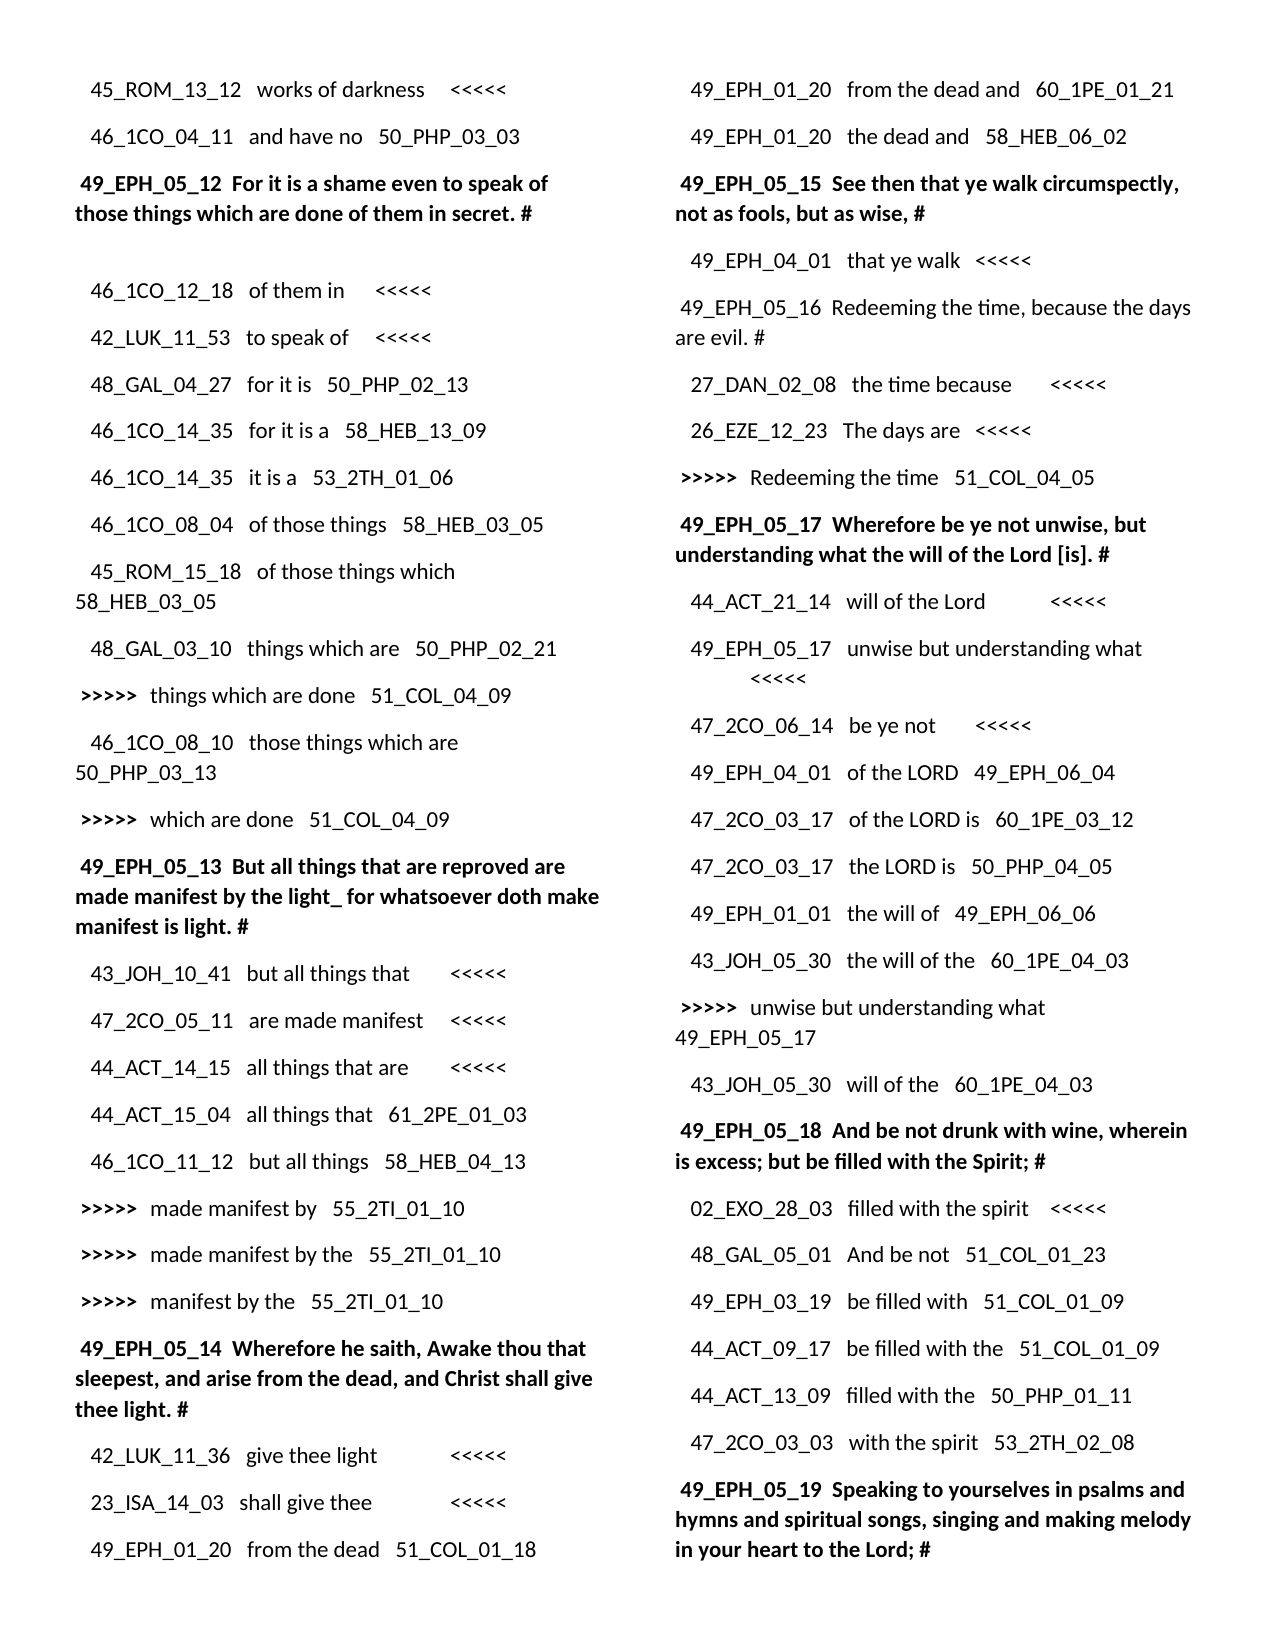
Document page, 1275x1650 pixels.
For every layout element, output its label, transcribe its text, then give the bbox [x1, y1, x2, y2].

text 44_ACT_14_15 all things that are <<<<< [75, 1053, 600, 1081]
text 26_EZE_12_23 The days are <<<<< [675, 417, 1200, 445]
text 45_ROM_13_12 works of darkness <<<<< [75, 75, 600, 103]
text >>>>> unwise but understanding what 49_EPH_05_17 [675, 993, 1200, 1051]
text 49_EPH_05_14 Wherefore he saith, Awake thou that sleepest, and arise from the dead, and Christ shall give thee light. # [75, 1334, 600, 1423]
text 42_LUK_11_53 to speak of <<<<< [75, 323, 600, 351]
text 46_1CO_14_35 it is a 53_2TH_01_06 [75, 463, 600, 492]
text 49_EPH_05_17 Wherefore be ye not unwise, but understanding what the will of the Lord [is]. # [675, 510, 1200, 569]
text 48_GAL_04_27 for it is 50_PHP_02_13 [75, 370, 600, 398]
text 46_1CO_12_18 of them in <<<<< [75, 276, 600, 304]
text 46_1CO_04_11 and have no 50_PHP_03_03 [75, 122, 600, 150]
text 43_JOH_05_30 the will of the 60_1PE_04_03 [675, 946, 1200, 974]
text 49_EPH_05_13 But all things that are reproved are made manifest by the light_ for whatsoever doth make manifest is light. # [75, 852, 600, 941]
text 49_EPH_05_18 And be not drunk with wine, wherein is excess; but be filled with the Spirit; # [675, 1117, 1200, 1175]
text 02_EXO_28_03 filled with the spirit <<<<< [675, 1194, 1200, 1222]
text 49_EPH_05_15 See then that ye walk circumspectly, not as fools, but as wise, # [675, 169, 1200, 227]
text >>>>> which are done 51_COL_04_09 [75, 805, 600, 833]
text >>>>> made manifest by the 55_2TI_01_10 [75, 1241, 600, 1269]
text 47_2CO_05_11 are made manifest <<<<< [75, 1006, 600, 1034]
text 49_EPH_01_20 from the dead 51_COL_01_18 [75, 1535, 600, 1563]
text 46_1CO_14_35 for it is a 58_HEB_13_09 [75, 417, 600, 445]
text 49_EPH_04_01 that ye walk <<<<< [675, 246, 1200, 274]
text 48_GAL_05_01 And be not 51_COL_01_23 [675, 1241, 1200, 1269]
text >>>>> things which are done 51_COL_04_09 [75, 681, 600, 709]
text 43_JOH_10_41 but all things that <<<<< [75, 959, 600, 987]
text 43_JOH_05_30 will of the 60_1PE_04_03 [675, 1070, 1200, 1098]
text 49_EPH_05_17 unwise but understanding what <<<<< [675, 634, 1200, 693]
text 49_EPH_05_16 Redeeming the time, because the days are evil. # [675, 293, 1200, 351]
text 49_EPH_04_01 of the LORD 49_EPH_06_04 [675, 758, 1200, 786]
text 49_EPH_05_19 Speaking to yourselves in psalms and hymns and spiritual songs, singing and making melody in your heart to the Lord; # [675, 1475, 1200, 1563]
text 44_ACT_15_04 all things that 61_2PE_01_03 [75, 1100, 600, 1128]
text 46_1CO_11_12 but all things 58_HEB_04_13 [75, 1147, 600, 1175]
text 47_2CO_03_17 of the LORD is 60_1PE_03_12 [675, 805, 1200, 833]
text 44_ACT_21_14 will of the Lord <<<<< [675, 587, 1200, 616]
text 27_DAN_02_08 the time because <<<<< [675, 370, 1200, 398]
text 48_GAL_03_10 things which are 50_PHP_02_21 [75, 634, 600, 662]
text 23_ISA_14_03 shall give thee <<<<< [75, 1488, 600, 1517]
text 49_EPH_01_20 the dead and 58_HEB_06_02 [675, 122, 1200, 150]
text 49_EPH_01_20 from the dead and 60_1PE_01_21 [675, 75, 1200, 103]
text 42_LUK_11_36 give thee light <<<<< [75, 1442, 600, 1470]
text >>>>> Redeeming the time 51_COL_04_05 [675, 463, 1200, 492]
text 46_1CO_08_04 of those things 58_HEB_03_05 [75, 510, 600, 538]
text 47_2CO_06_14 be ye not <<<<< [675, 711, 1200, 739]
text 44_ACT_13_09 filled with the 50_PHP_01_11 [675, 1381, 1200, 1409]
text 49_EPH_01_01 the will of 49_EPH_06_06 [675, 899, 1200, 927]
text >>>>> made manifest by 55_2TI_01_10 [75, 1194, 600, 1222]
text >>>>> manifest by the 55_2TI_01_10 [75, 1287, 600, 1316]
text 49_EPH_05_12 For it is a shame even to speak of those things which are done of them in secret. # [75, 169, 600, 257]
text 46_1CO_08_10 those things which are 50_PHP_03_13 [75, 728, 600, 786]
text 47_2CO_03_17 the LORD is 50_PHP_04_05 [675, 852, 1200, 880]
text 49_EPH_03_19 be filled with 51_COL_01_09 [675, 1287, 1200, 1316]
text 44_ACT_09_17 be filled with the 51_COL_01_09 [675, 1334, 1200, 1362]
text 45_ROM_15_18 of those things which 58_HEB_03_05 [75, 557, 600, 616]
text 47_2CO_03_03 with the spirit 53_2TH_02_08 [675, 1428, 1200, 1456]
